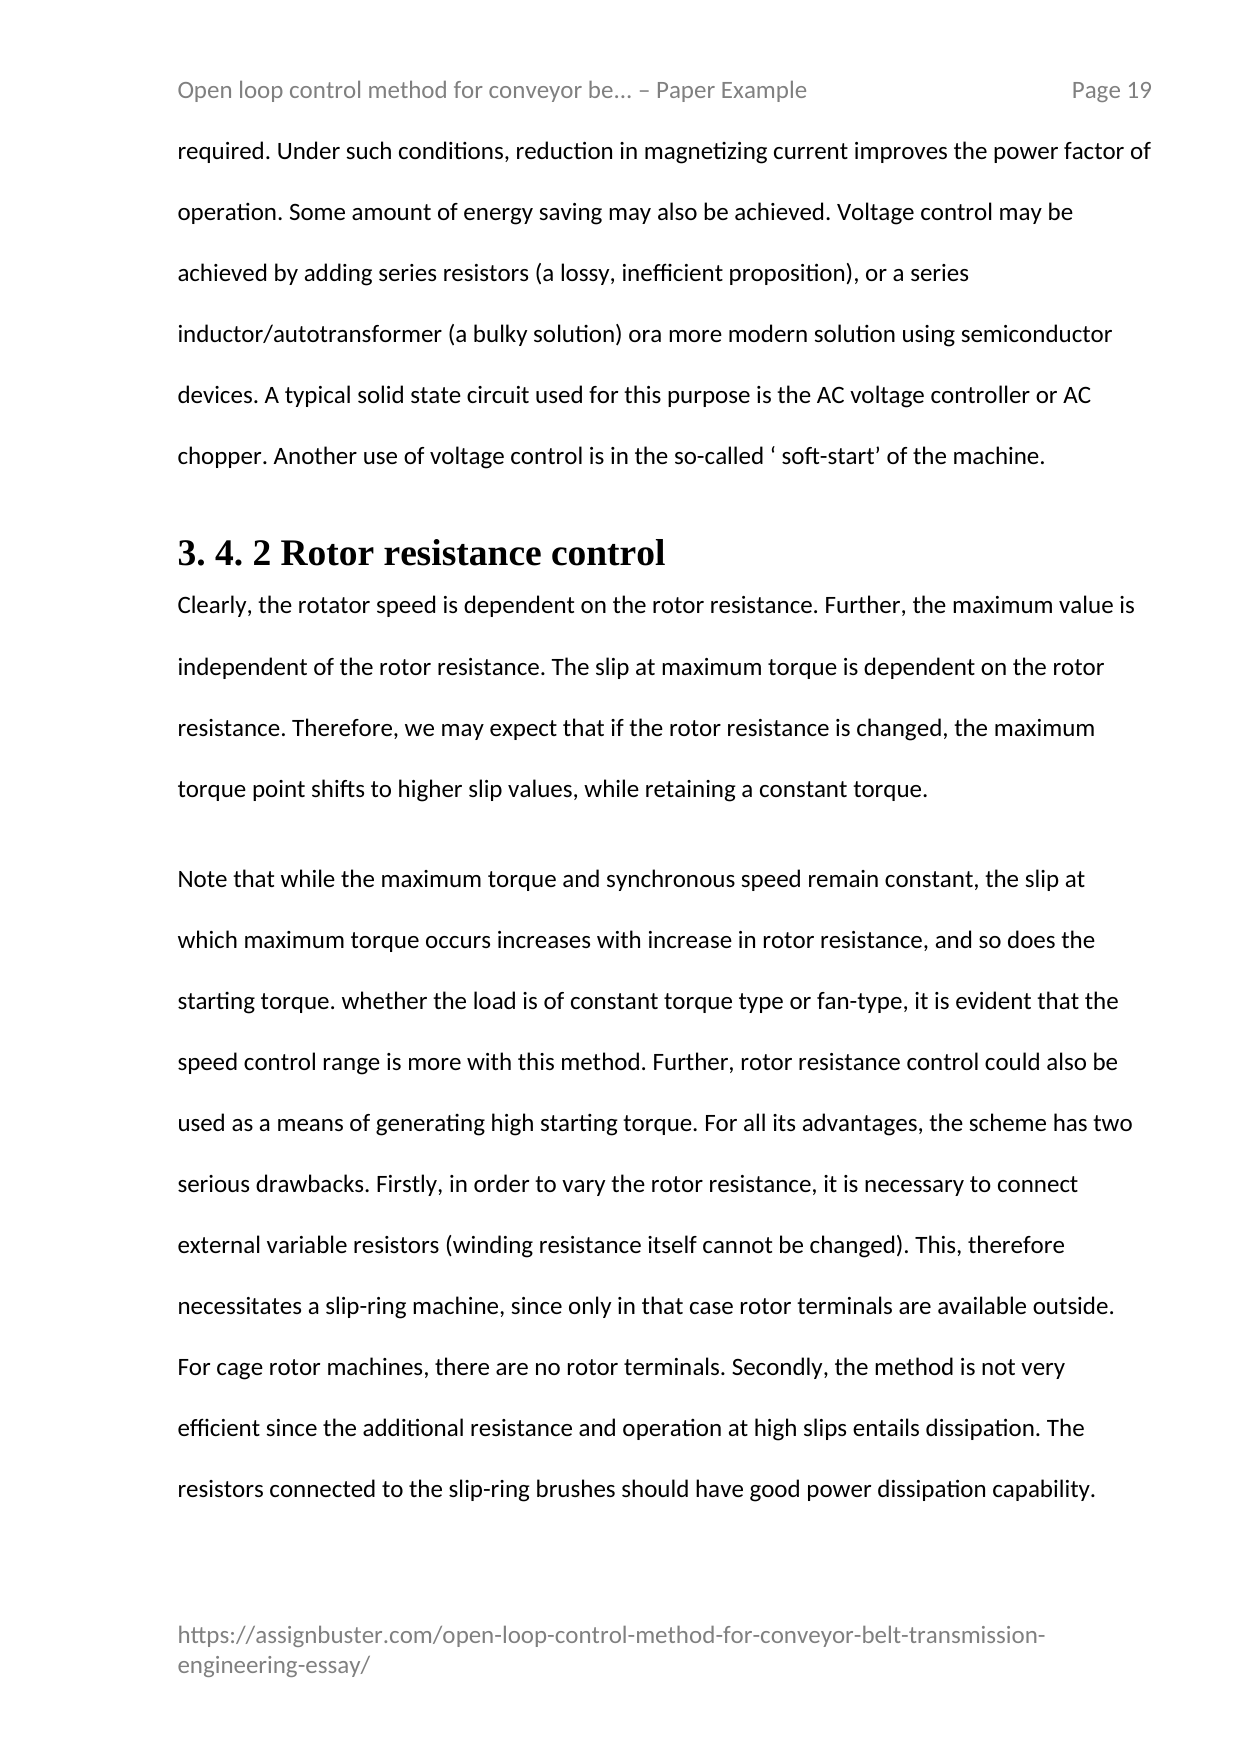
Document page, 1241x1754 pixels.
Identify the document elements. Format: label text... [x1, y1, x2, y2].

text Clearly, the rotator speed is dependent on the rotor resistance. Further, the maximum value is independent of the rotor resistance. The slip at maximum torque is dependent on the rotor resistance. Therefore, we may expect that if the rotor resistance is changed, the maximum torque point shifts to higher slip values, while retaining a constant torque. [177, 589, 1152, 803]
text Note that while the maximum torque and synchronous speed remain constant, the slip at which maximum torque occurs increases with increase in rotor resistance, and so does the starting torque. whether the load is of constant torque type or fan-type, it is evident that the speed control range is more with this method. Further, rotor resistance control could also be used as a means of generating high starting torque. For all its advantages, the scheme has two serious drawbacks. Firstly, in order to vary the rotor resistance, it is necessary to connect external variable resistors (winding resistance itself cannot be changed). This, therefore necessitates a slip-ring machine, since only in that case rotor terminals are available outside. For cage rotor machines, there are no rotor terminals. Secondly, the method is not very efficient since the additional resistance and operation at high slips entails dissipation. The resistors connected to the slip-ring brushes should have good power dissipation capability. [177, 863, 1152, 1504]
subtitle 3. 4. 2 Rotor resistance control [177, 531, 1152, 574]
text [177, 135, 1152, 471]
